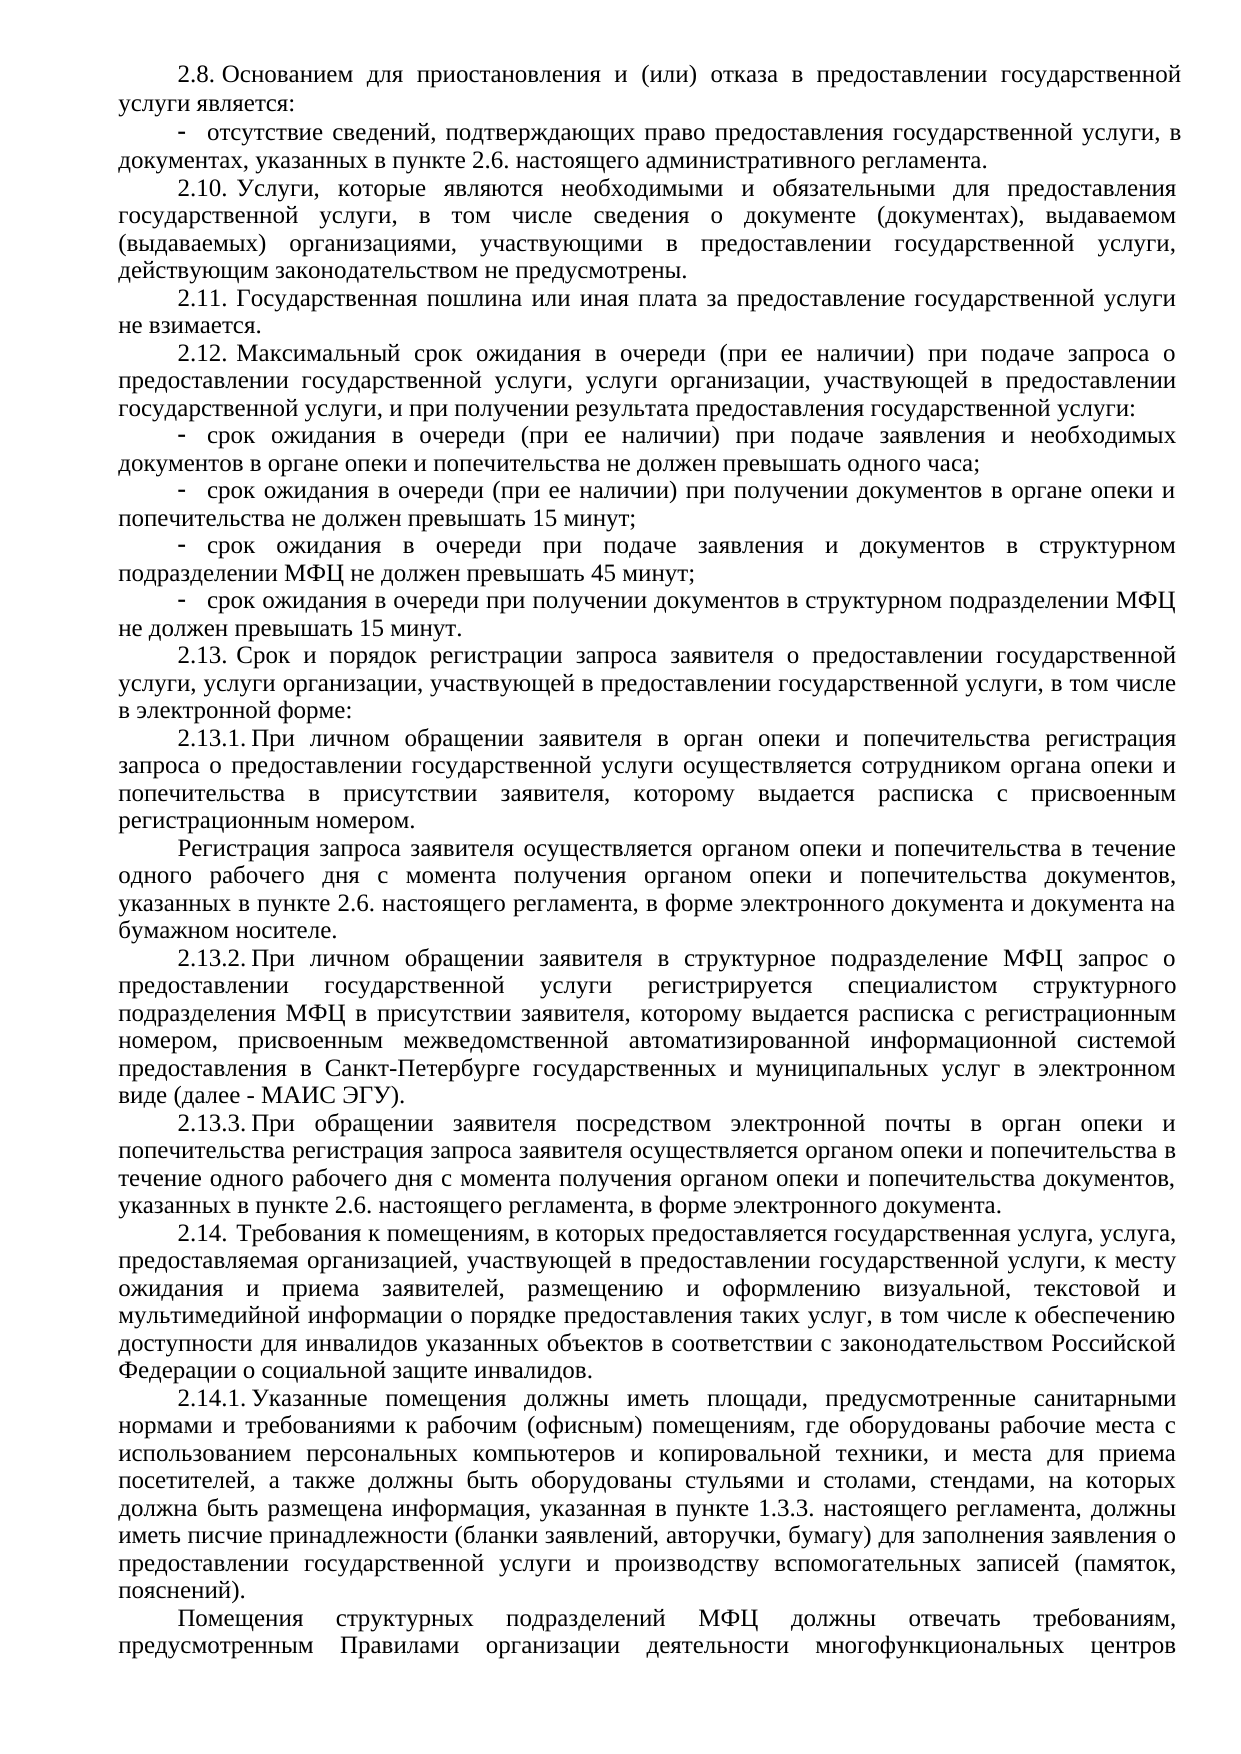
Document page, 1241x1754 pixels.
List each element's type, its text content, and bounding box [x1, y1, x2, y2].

list Максимальный срок ожидания в очереди (при ее наличии) при подаче запроса о предоставлении государственной услуги, услуги организации, участвующей в предоставлении государственной услуги, и при получении результата предоставления государственной услуги: [118, 339, 1177, 422]
list Срок и порядок регистрации запроса заявителя о предоставлении государственной услуги, услуги организации, участвующей в предоставлении государственной услуги, в том числе в электронной форме: [118, 642, 1177, 724]
list Основанием для приостановления и (или) отказа в предоставлении государственной услуги является: [118, 59, 1182, 117]
text Регистрация запроса заявителя осуществляется органом опеки и попечительства в течение одного рабочего дня с момента получения органом опеки и попечительства документов, указанных в пункте 2.6. настоящего регламента, в форме электронного документа и документа на бумажном носителе. [118, 834, 1177, 944]
list Требования к помещениям, в которых предоставляется государственная услуга, услуга, предоставляемая организацией, участвующей в предоставлении государственной услуги, к месту ожидания и приема заявителей, размещению и оформлению визуальной, текстовой и мультимедийной информации о порядке предоставления таких услуг, в том числе к обеспечению доступности для инвалидов указанных объектов в соответствии с законодательством Российской Федерации о социальной защите инвалидов. [118, 1219, 1177, 1384]
list При обращении заявителя посредством электронной почты в орган опеки и попечительства регистрация запроса заявителя осуществляется органом опеки и попечительства в течение одного рабочего дня с момента получения органом опеки и попечительства документов, указанных в пункте 2.6. настоящего регламента, в форме электронного документа. [118, 1109, 1177, 1219]
list срок ожидания в очереди при получении документов в структурном подразделении МФЦ не должен превышать 15 минут. [118, 587, 1177, 642]
list При личном обращении заявителя в структурное подразделение МФЦ запрос о предоставлении государственной услуги регистрируется специалистом структурного подразделения МФЦ в присутствии заявителя, которому выдается расписка с регистрационным номером, присвоенным межведомственной автоматизированной информационной системой предоставления в Санкт-Петербурге государственных и муниципальных услуг в электронном виде (далее - МАИС ЭГУ). [118, 944, 1177, 1109]
list Услуги, которые являются необходимыми и обязательными для предоставления государственной услуги, в том числе сведения о документе (документах), выдаваемом (выдаваемых) организациями, участвующими в предоставлении государственной услуги, действующим законодательством не предусмотрены. [118, 174, 1177, 284]
list Указанные помещения должны иметь площади, предусмотренные санитарными нормами и требованиями к рабочим (офисным) помещениям, где оборудованы рабочие места с использованием персональных компьютеров и копировальной техники, и места для приема посетителей, а также должны быть оборудованы стульями и столами, стендами, на которых должна быть размещена информация, указанная в пункте 1.3.3. настоящего регламента, должны иметь писчие принадлежности (бланки заявлений, авторучки, бумагу) для заполнения заявления о предоставлении государственной услуги и производству вспомогательных записей (памяток, пояснений). [118, 1384, 1177, 1604]
list срок ожидания в очереди (при ее наличии) при подаче заявления и необходимых документов в органе опеки и попечительства не должен превышать одного часа; [118, 422, 1177, 477]
list отсутствие сведений, подтверждающих право предоставления государственной услуги, в документах, указанных в пункте 2.6. настоящего административного регламента. [118, 117, 1182, 174]
list срок ожидания в очереди при подаче заявления и документов в структурном подразделении МФЦ не должен превышать 45 минут; [118, 532, 1177, 587]
list срок ожидания в очереди (при ее наличии) при получении документов в органе опеки и попечительства не должен превышать 15 минут; [118, 477, 1177, 532]
list При личном обращении заявителя в орган опеки и попечительства регистрация запроса о предоставлении государственной услуги осуществляется сотрудником органа опеки и попечительства в присутствии заявителя, которому выдается расписка с присвоенным регистрационным номером. [118, 724, 1177, 834]
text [118, 1604, 1177, 1659]
list Государственная пошлина или иная плата за предоставление государственной услуги не взимается. [118, 284, 1177, 339]
